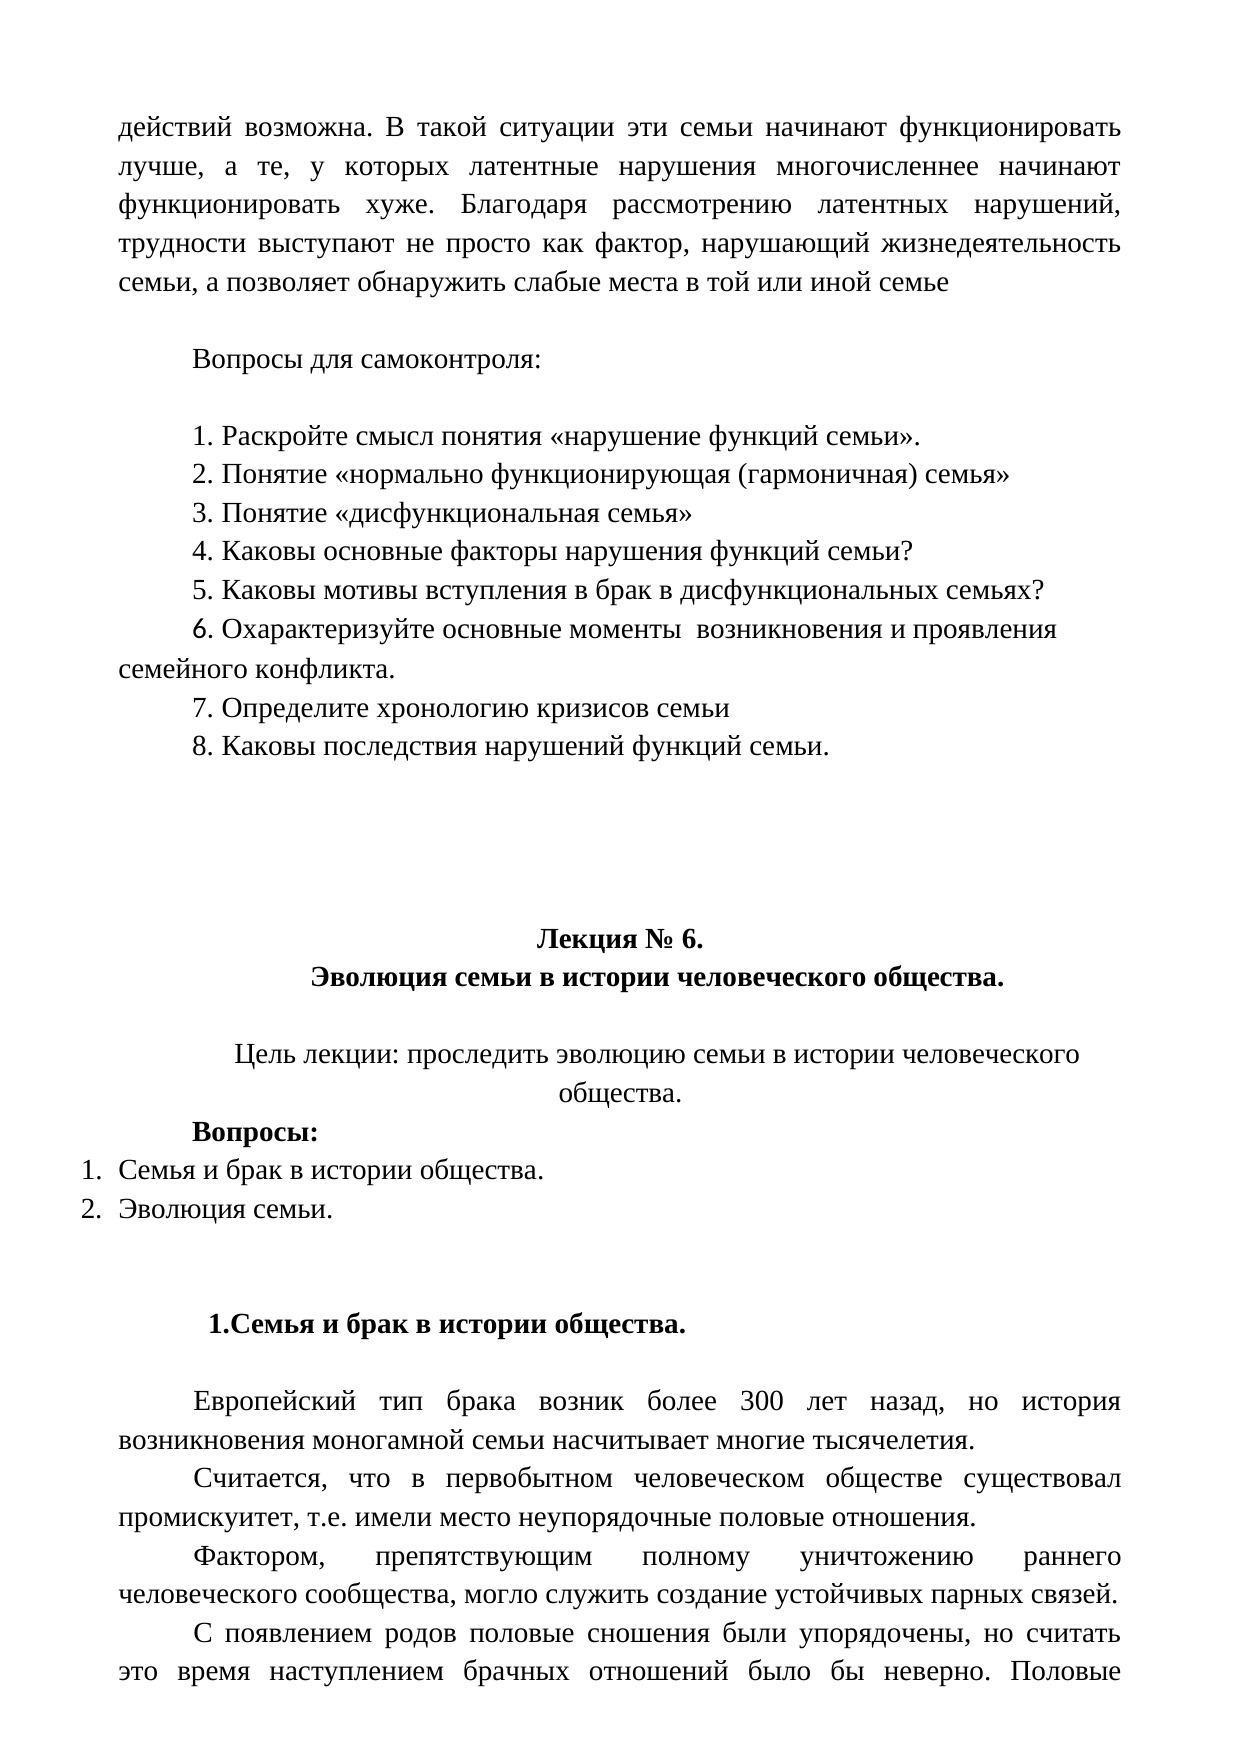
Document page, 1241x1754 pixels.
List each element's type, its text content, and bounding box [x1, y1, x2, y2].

list Каковы основные факторы нарушения функций семьи? [118, 533, 1122, 567]
text 1.Семья и брак в истории общества. [118, 1306, 1122, 1340]
text Считается, что в первобытном человеческом обществе существовал промискуитет, т.е. имели место неупорядочные половые отношения. [118, 1461, 1122, 1533]
text Вопросы: [118, 1114, 1122, 1147]
text Вопросы для самоконтроля: [118, 341, 1122, 374]
list Эволюция семьи. [81, 1191, 1122, 1224]
list Раскройте смысл понятия «нарушение функций семьи». [118, 418, 1122, 451]
list Охарактеризуйте основные моменты возникновения и проявления семейного конфликта. [118, 611, 1122, 685]
list Каковы мотивы вступления в брак в дисфункциональных семьях? [118, 572, 1122, 606]
list Семья и брак в истории общества. [81, 1152, 1122, 1186]
list Определите хронологию кризисов семьи [118, 690, 1122, 723]
text Эволюция семьи в истории человеческого общества. [118, 959, 1122, 993]
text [118, 109, 1122, 297]
list Каковы последствия нарушений функций семьи. [118, 728, 1122, 762]
text Цель лекции: проследить эволюцию семьи в истории человеческого общества. [118, 1037, 1122, 1109]
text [118, 1615, 1122, 1687]
text Фактором, препятствующим полному уничтожению раннего человеческого сообщества, могло служить создание устойчивых парных связей. [118, 1538, 1122, 1610]
list Понятие «дисфункциональная семья» [118, 495, 1122, 528]
text Лекция № 6. [118, 921, 1122, 954]
list Понятие «нормально функционирующая (гармоничная) семья» [118, 456, 1122, 490]
text Европейский тип брака возник более 300 лет назад, но история возникновения моногамной семьи насчитывает многие тысячелетия. [118, 1383, 1122, 1456]
